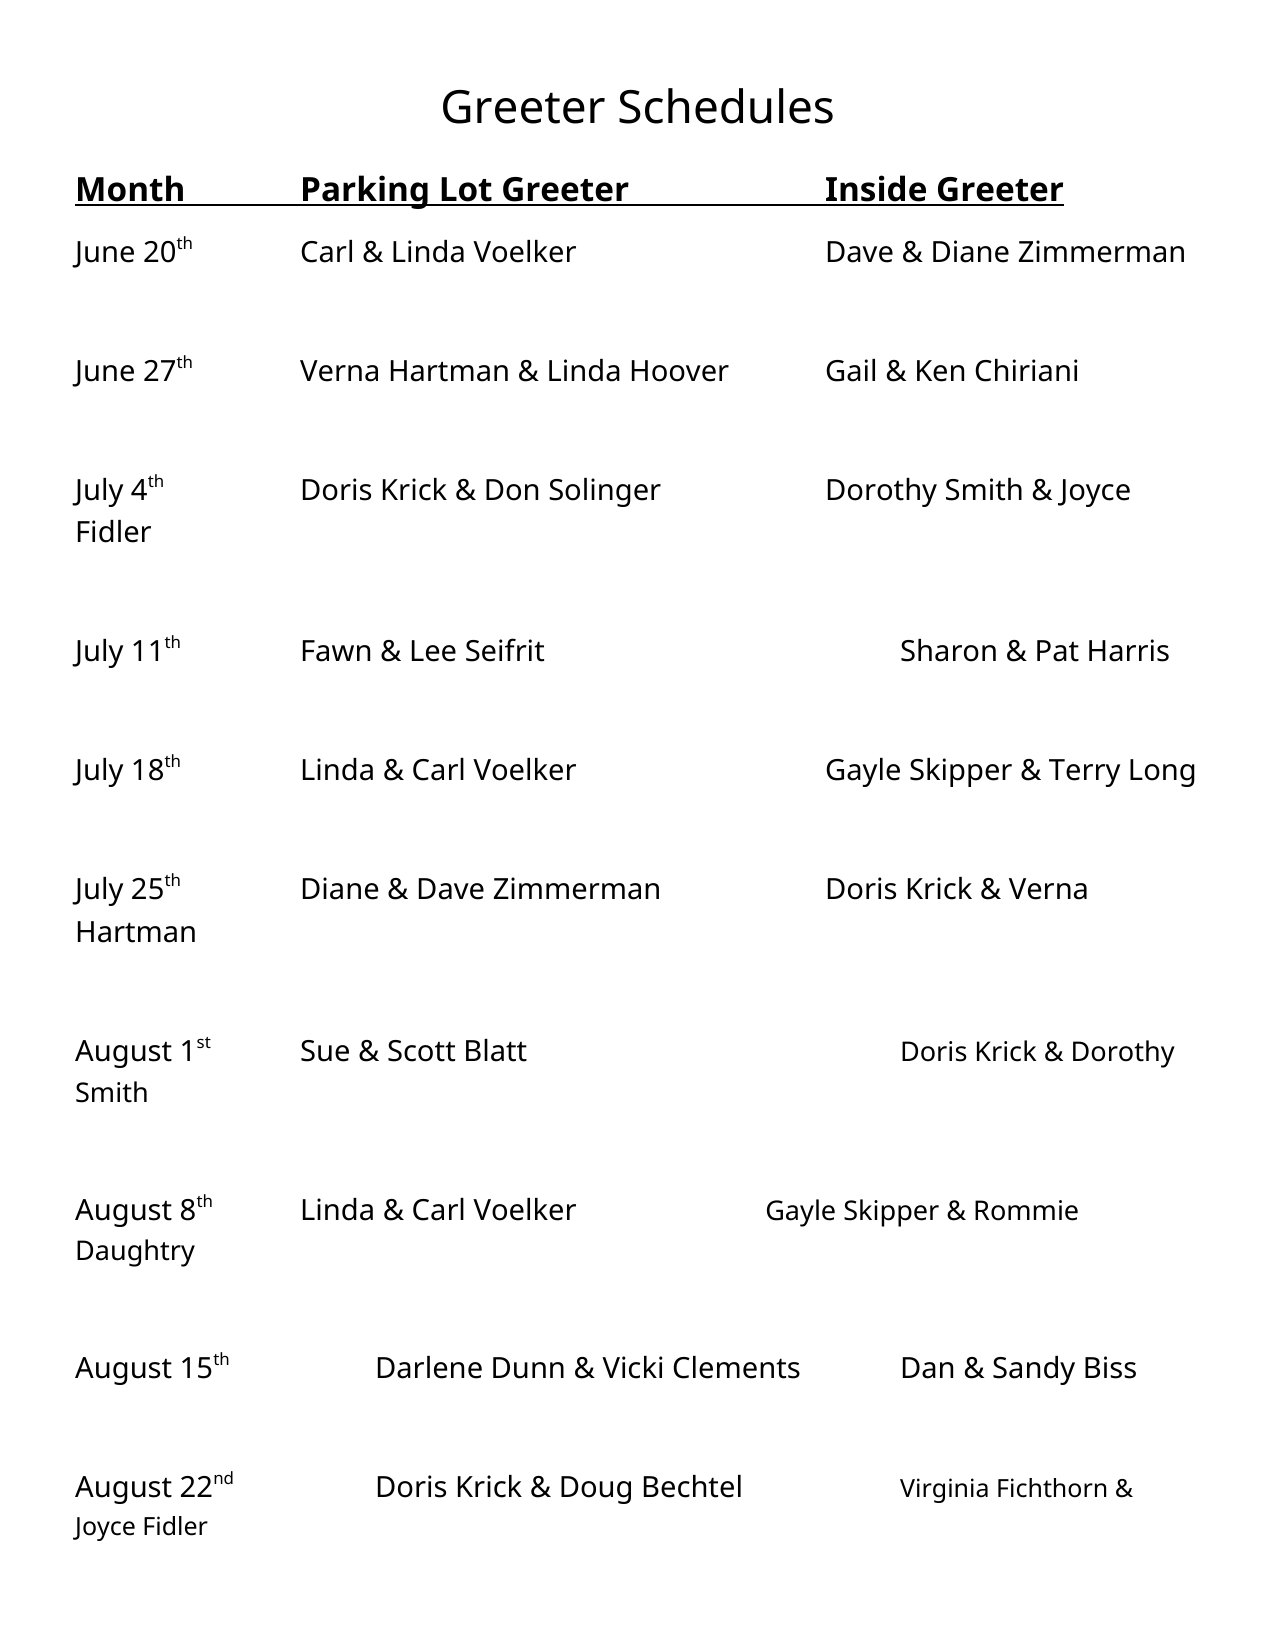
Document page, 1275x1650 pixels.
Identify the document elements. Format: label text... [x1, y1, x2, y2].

text August 15th Darlene Dunn & Vicki Clements Dan & Sandy Biss [75, 1347, 1200, 1387]
text August 8th Linda & Carl Voelker Gayle Skipper & Rommie Daughtry [75, 1189, 1200, 1268]
text June 27th Verna Hartman & Linda Hoover Gail & Ken Chiriani [75, 350, 1200, 390]
text July 4th Doris Krick & Don Solinger Dorothy Smith & Joyce Fidler [75, 469, 1200, 551]
text July 11th Fawn & Lee Seifrit Sharon & Pat Harris [75, 631, 1200, 670]
text July 25th Diane & Dave Zimmerman Doris Krick & Verna Hartman [75, 869, 1200, 951]
text June 20th Carl & Linda Voelker Dave & Diane Zimmerman [75, 231, 1200, 271]
text August 22nd Doris Krick & Doug Bechtel Virginia Fichthorn & Joyce Fidler [75, 1466, 1200, 1543]
text July 18th Linda & Carl Voelker Gayle Skipper & Terry Long [75, 750, 1200, 789]
text Month Parking Lot Greeter Inside Greeter [75, 165, 1200, 211]
text August 1st Sue & Scott Blatt Doris Krick & Dorothy Smith [75, 1030, 1200, 1110]
